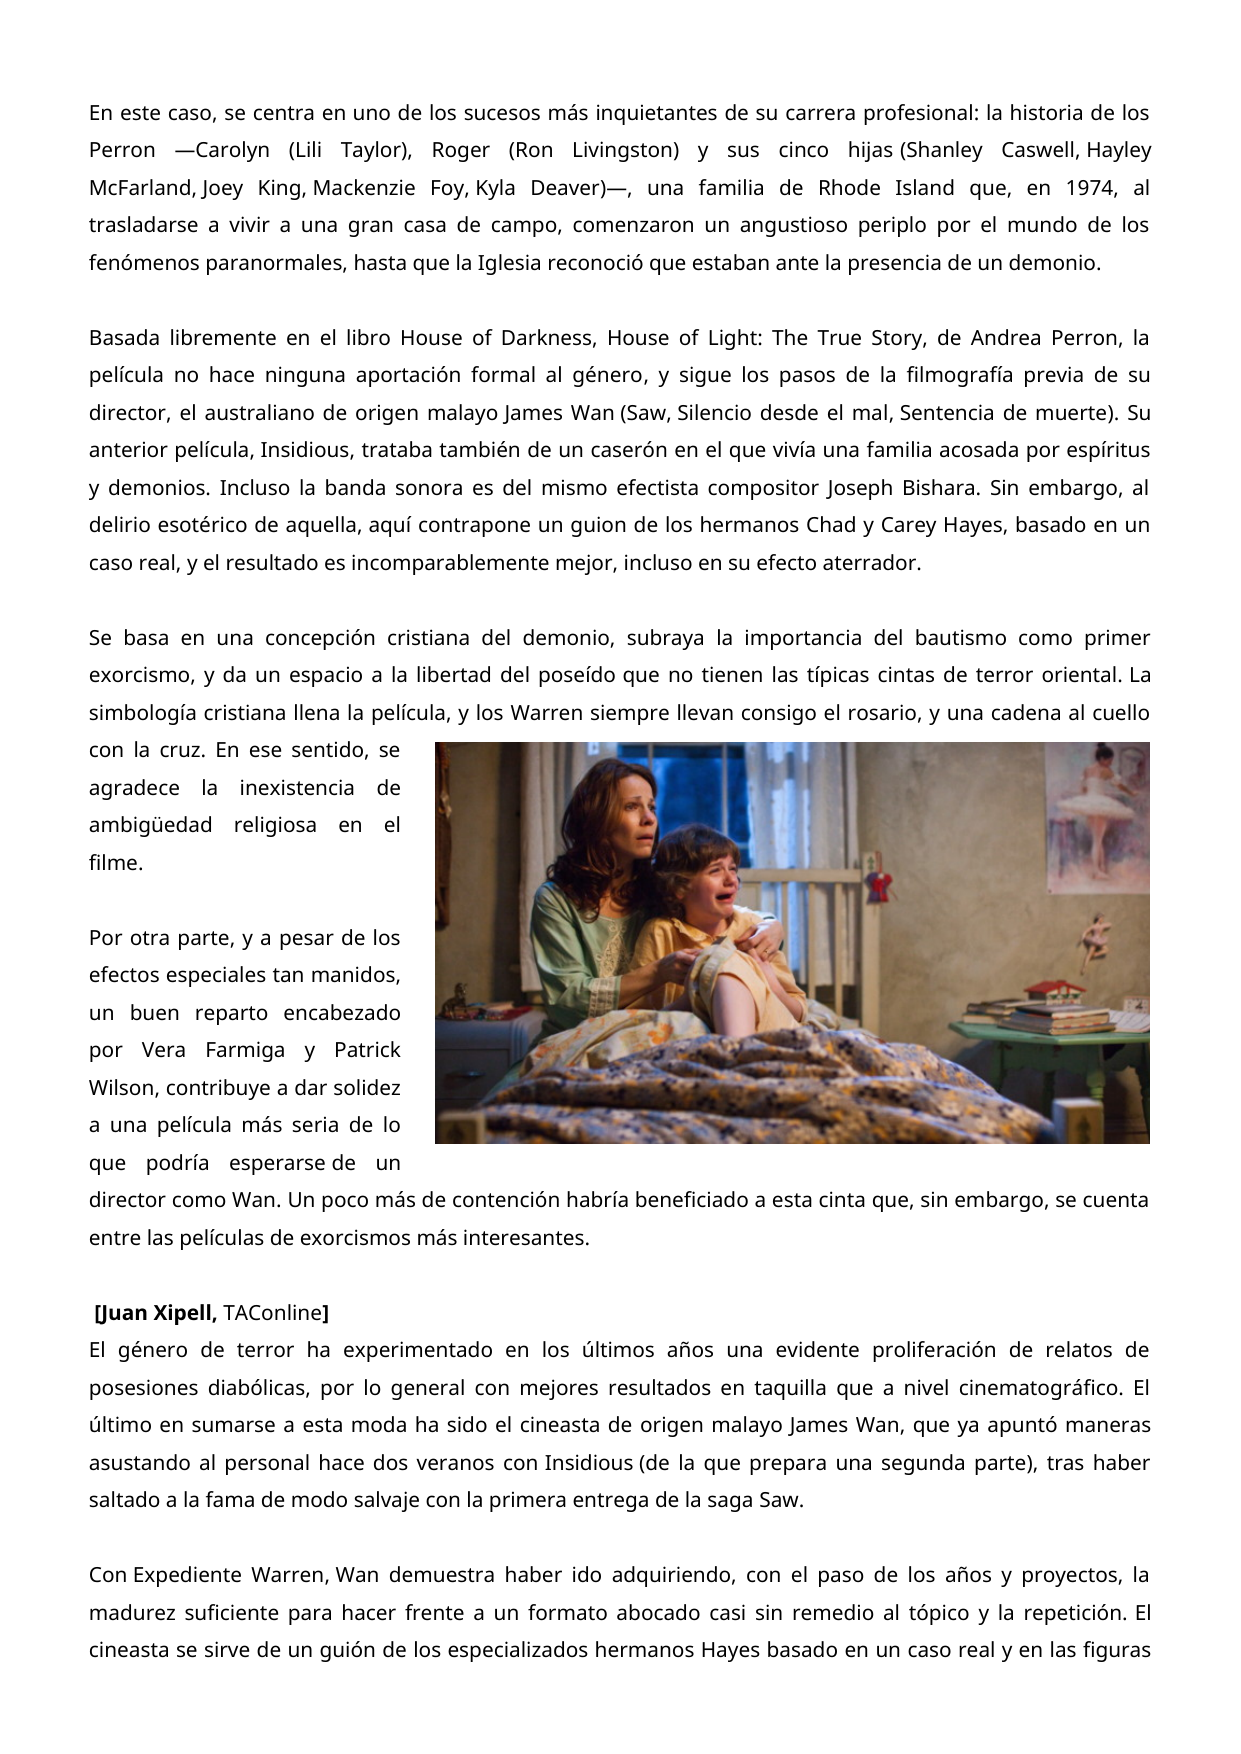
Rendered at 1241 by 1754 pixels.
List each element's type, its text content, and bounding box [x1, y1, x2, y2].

picture [435, 742, 1150, 1144]
text [Juan Xipell, TAConline] [89, 1289, 1152, 1326]
text En este caso, se centra en uno de los sucesos más inquietantes de su carrera profesional: la historia de los Perron —Carolyn (Lili Taylor), Roger (Ron Livingston) y sus cinco hijas (Shanley Caswell, Hayley McFarland, Joey King, Mackenzie Foy, Kyla Deaver)—, una familia de Rhode Island que, en 1974, al trasladarse a vivir a una gran casa de campo, comenzaron un angustioso periplo por el mundo de los fenómenos paranormales, hasta que la Iglesia reconoció que estaban ante la presencia de un demonio. [89, 89, 1152, 276]
text Basada libremente en el libro House of Darkness, House of Light: The True Story, de Andrea Perron, la película no hace ninguna aportación formal al género, y sigue los pasos de la filmografía previa de su director, el australiano de origen malayo James Wan (Saw, Silencio desde el mal, Sentencia de muerte). Su anterior película, Insidious, trataba también de un caserón en el que vivía una familia acosada por espíritus y demonios. Incluso la banda sonora es del mismo efectista compositor Joseph Bishara. Sin embargo, al delirio esotérico de aquella, aquí contrapone un guion de los hermanos Chad y Carey Hayes, basado en un caso real, y el resultado es incomparablemente mejor, incluso en su efecto aterrador. [89, 314, 1152, 576]
text Por otra parte, y a pesar de los efectos especiales tan manidos, un buen reparto encabezado por Vera Farmiga y Patrick Wilson, contribuye a dar solidez a una película más seria de lo que podría esperarse de un director como Wan. Un poco más de contención habría beneficiado a esta cinta que, sin embargo, se cuenta entre las películas de exorcismos más interesantes. [89, 914, 1152, 1251]
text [89, 1551, 1152, 1664]
text Se basa en una concepción cristiana del demonio, subraya la importancia del bautismo como primer exorcismo, y da un espacio a la libertad del poseído que no tienen las típicas cintas de terror oriental. La simbología cristiana llena la película, y los Warren siempre llevan consigo el rosario, y una cadena al cuello con la cruz. En ese sentido, se agradece la inexistencia de ambigüedad religiosa en el filme. [89, 614, 1152, 876]
text El género de terror ha experimentado en los últimos años una evidente proliferación de relatos de posesiones diabólicas, por lo general con mejores resultados en taquilla que a nivel cinematográfico. El último en sumarse a esta moda ha sido el cineasta de origen malayo James Wan, que ya apuntó maneras asustando al personal hace dos veranos con Insidious (de la que prepara una segunda parte), tras haber saltado a la fama de modo salvaje con la primera entrega de la saga Saw. [89, 1326, 1152, 1514]
